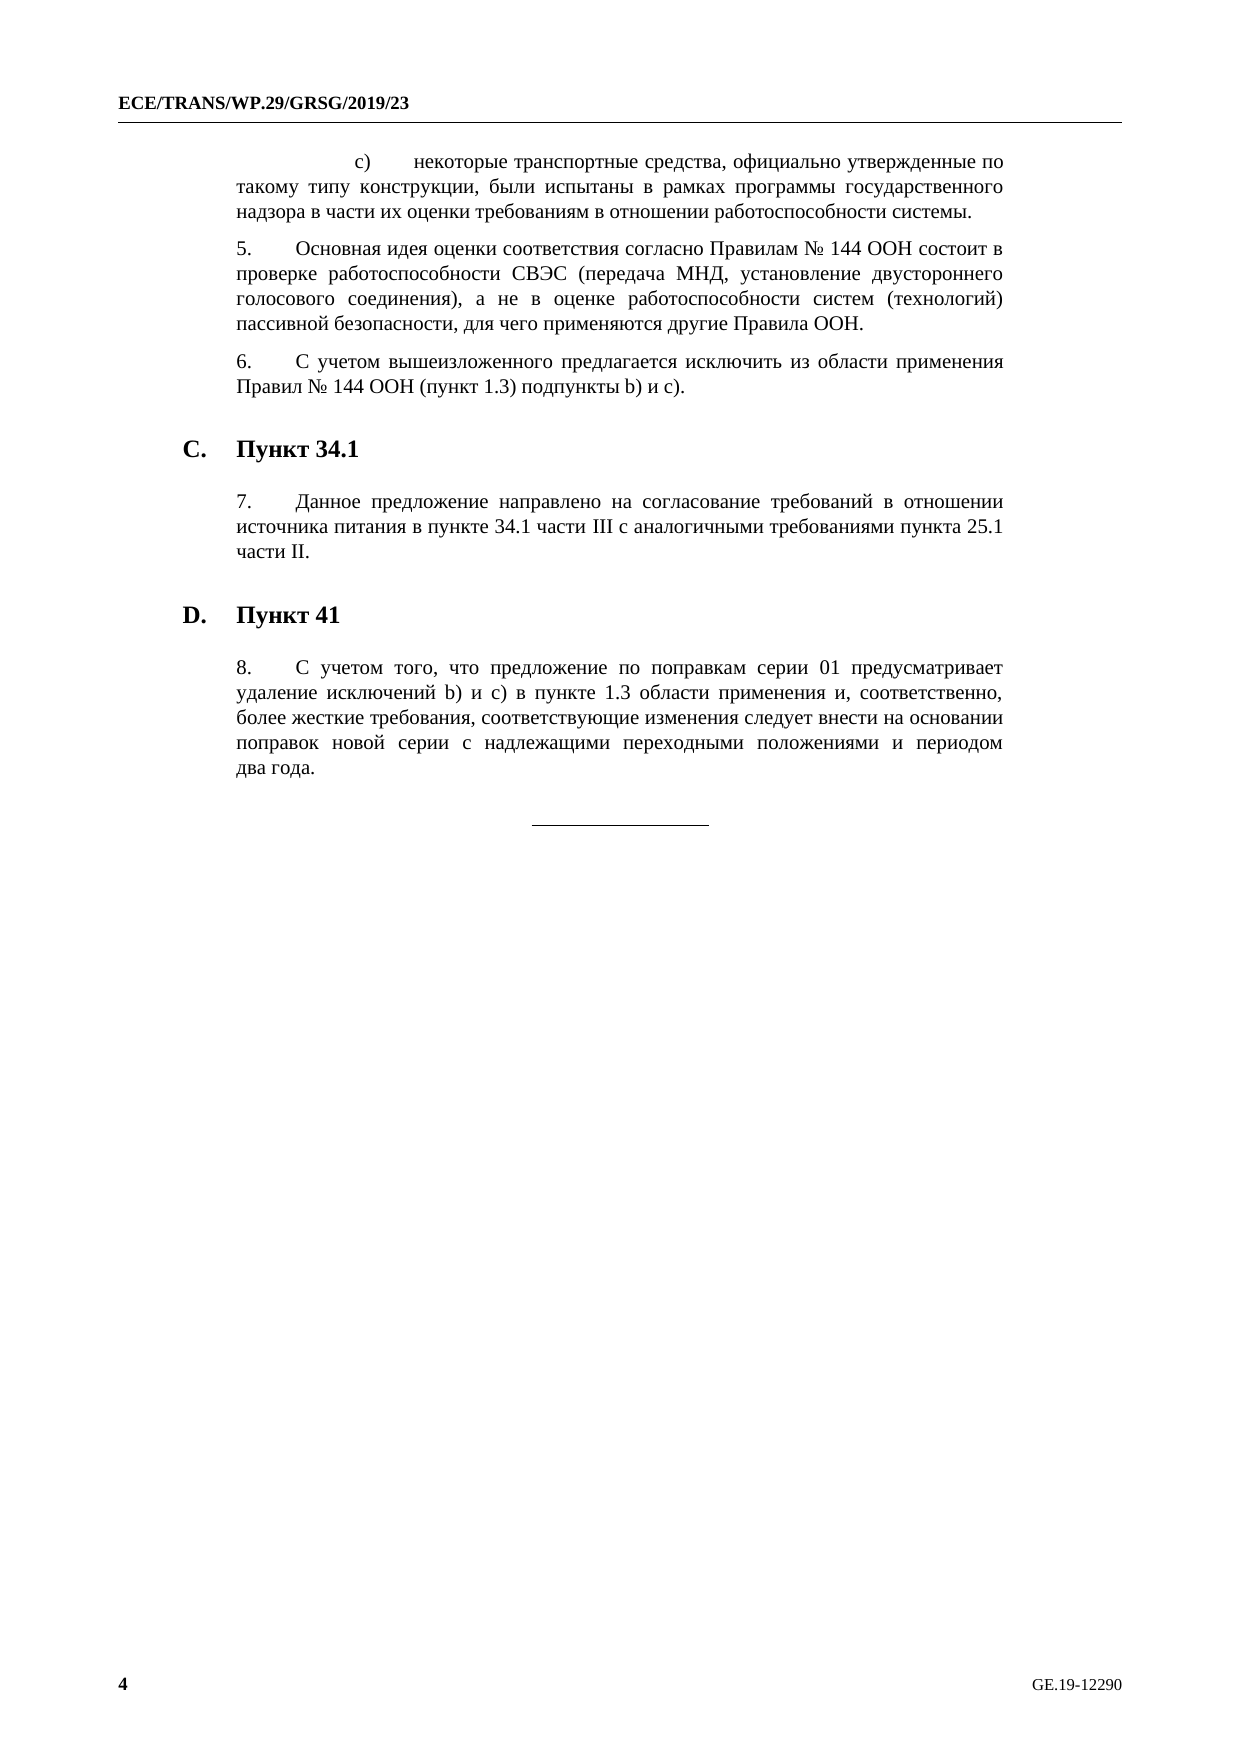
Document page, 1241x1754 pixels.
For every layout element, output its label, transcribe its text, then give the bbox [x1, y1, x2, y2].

text 6. С учетом вышеизложенного предлагается исключить из области применения Правил № 144 ООН (пункт 1.3) подпункты b) и с). [236, 348, 1004, 398]
text С. Пункт 34.1 [118, 435, 1004, 463]
text 8. С учетом того, что предложение по поправкам серии 01 предусматривает удаление исключений b) и с) в пункте 1.3 области применения и, соответственно, более жесткие требования, соответствующие изменения следует внести на основании поправок новой серии с надлежащими переходными положениями и периодом два года. [236, 654, 1004, 779]
text с) некоторые транспортные средства, официально утвержденные по такому типу конструкции, были испытаны в рамках программы государственного надзора в части их оценки требованиям в отношении работоспособности системы. [236, 148, 1004, 223]
text 7. Данное предложение направлено на согласование требований в отношении источника питания в пункте 34.1 части III с аналогичными требованиями пункта 25.1 части II. [236, 488, 1004, 563]
text D. Пункт 41 [118, 601, 1004, 629]
text 5. Основная идея оценки соответствия согласно Правилам № 144 ООН состоит в проверке работоспособности СВЭС (передача МНД, установление двустороннего голосового соединения), а не в оценке работоспособности систем (технологий) пассивной безопасности, для чего применяются другие Правила ООН. [236, 235, 1004, 335]
